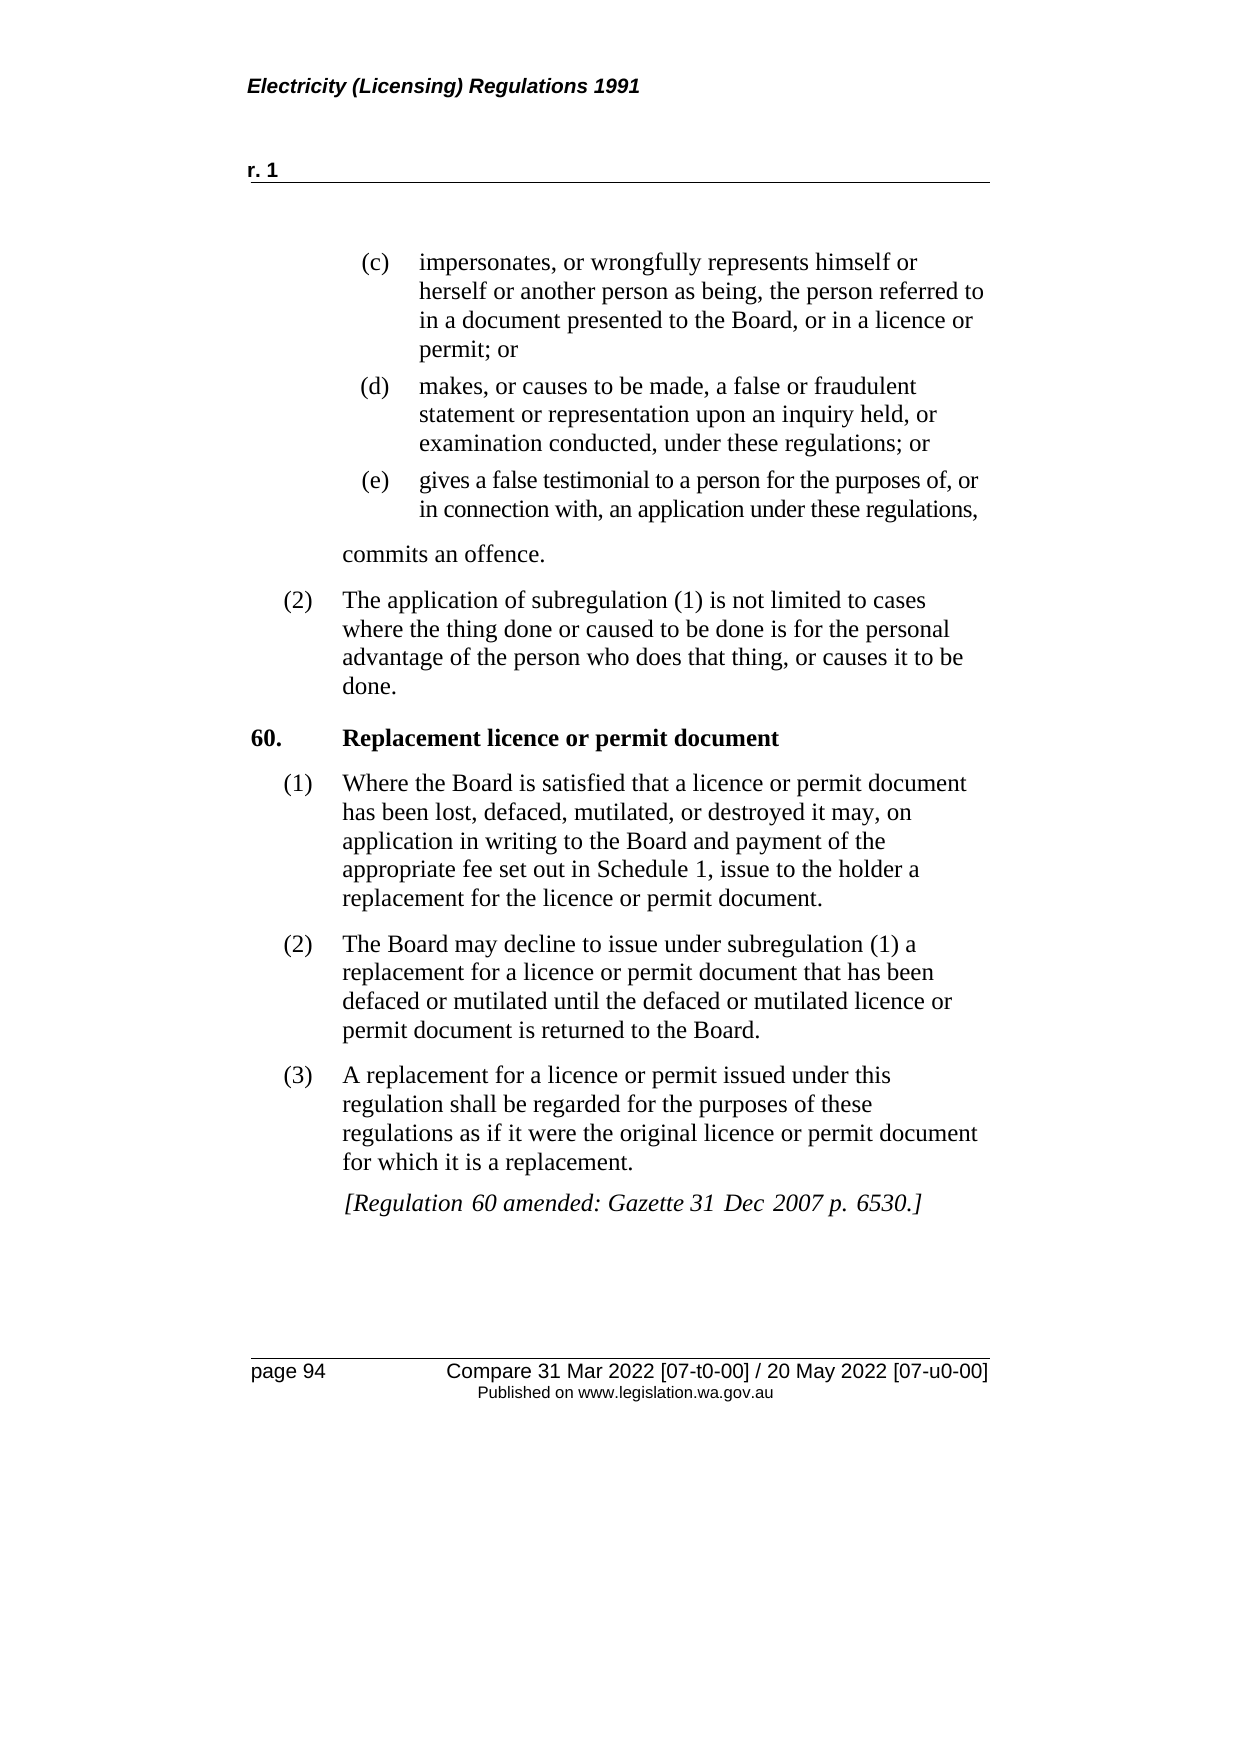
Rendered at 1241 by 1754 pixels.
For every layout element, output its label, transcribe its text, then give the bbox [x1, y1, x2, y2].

text (c) impersonates, or wrongfully represents himself or herself or another person as being, the person referred to in a document presented to the Board, or in a licence or permit; or [251, 247, 990, 362]
text (2) The application of subregulation (1) is not limited to cases where the thing done or caused to be done is for the personal advantage of the person who does that thing, or causes it to be done. [251, 585, 990, 700]
text [Regulation 60 amended: Gazette 31 Dec 2007 p. 6530.] [251, 1188, 990, 1217]
text (d) makes, or causes to be made, a false or fraudulent statement or representation upon an inquiry held, or examination conducted, under these regulations; or [251, 371, 990, 457]
text (3) A replacement for a licence or permit issued under this regulation shall be regarded for the purposes of these regulations as if it were the original licence or permit document for which it is a replacement. [251, 1060, 990, 1175]
text (2) The Board may decline to issue under subregulation (1) a replacement for a licence or permit document that has been defaced or mutilated until the defaced or mutilated licence or permit document is returned to the Board. [251, 929, 990, 1044]
text (1) Where the Board is satisfied that a licence or permit document has been lost, defaced, mutilated, or destroyed it may, on application in writing to the Board and payment of the appropriate fee set out in Schedule 1, issue to the holder a replacement for the licence or permit document. [251, 768, 990, 912]
text commits an offence. [251, 539, 990, 568]
text (e) gives a false testimonial to a person for the purposes of, or in connection with, an application under these regulations, [251, 465, 990, 523]
subtitle 60. Replacement licence or permit document [251, 723, 990, 752]
